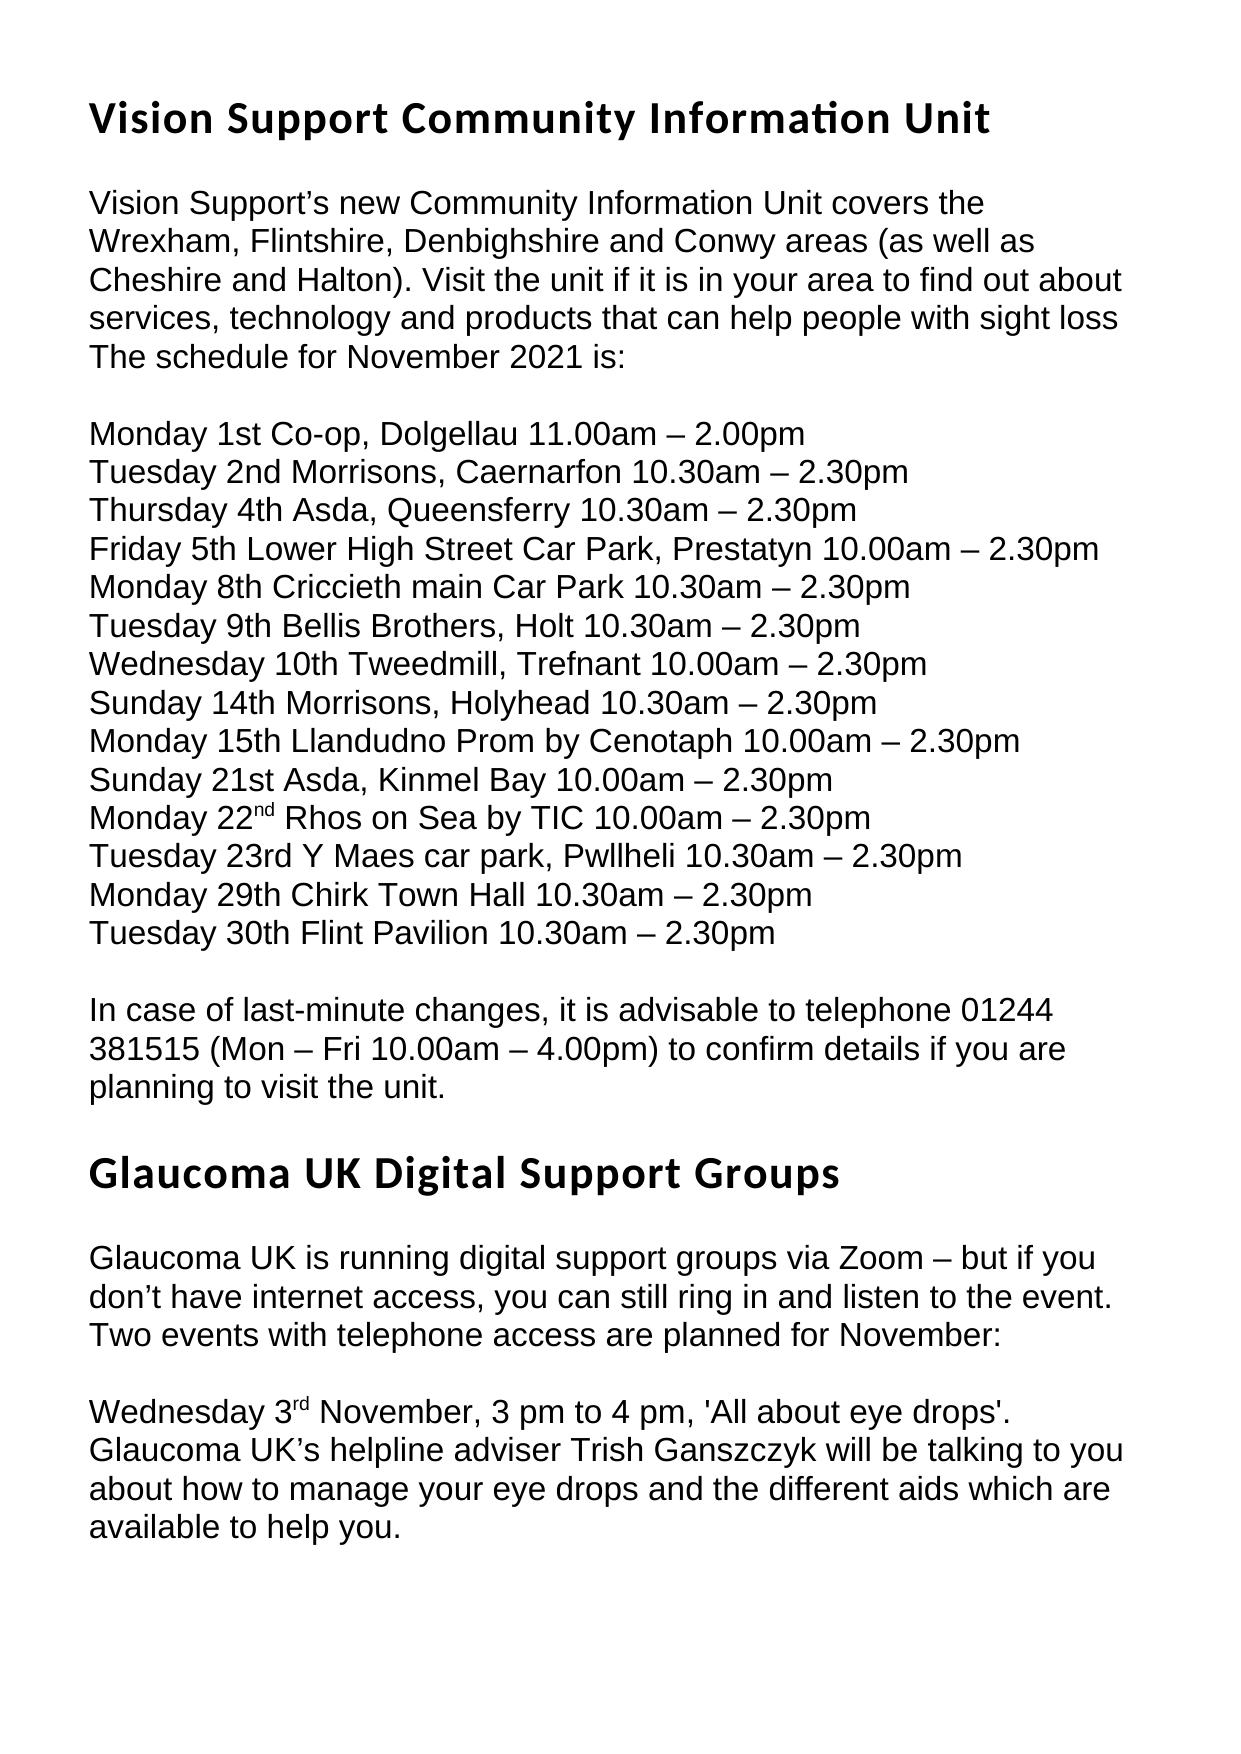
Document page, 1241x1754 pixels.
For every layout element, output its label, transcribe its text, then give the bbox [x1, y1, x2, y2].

text The schedule for November 2021 is: [89, 337, 1138, 375]
text Monday 8th Criccieth main Car Park 10.30am – 2.30pm [89, 567, 1138, 606]
text Tuesday 30th Flint Pavilion 10.30am – 2.30pm [89, 913, 1138, 952]
text Monday 22nd Rhos on Sea by TIC 10.00am – 2.30pm [89, 798, 1138, 836]
text Monday 1st Co-op, Dolgellau 11.00am – 2.00pm [89, 414, 1138, 452]
text Wednesday 10th Tweedmill, Trefnant 10.00am – 2.30pm [89, 644, 1138, 683]
subtitle Glaucoma UK Digital Support Groups [89, 1144, 1138, 1200]
subtitle Vision Support Community Information Unit [89, 89, 1138, 144]
text Tuesday 23rd Y Maes car park, Pwllheli 10.30am – 2.30pm [89, 836, 1138, 875]
text Tuesday 9th Bellis Brothers, Holt 10.30am – 2.30pm [89, 606, 1138, 644]
text In case of last-minute changes, it is advisable to telephone 01244 381515 (Mon – Fri 10.00am – 4.00pm) to confirm details if you are planning to visit the unit. [89, 990, 1138, 1106]
text Monday 15th Llandudno Prom by Cenotaph 10.00am – 2.30pm [89, 721, 1138, 759]
text Sunday 21st Asda, Kinmel Bay 10.00am – 2.30pm [89, 759, 1138, 798]
text Wednesday 3rd November, 3 pm to 4 pm, 'All about eye drops'. Glaucoma UK’s helpline adviser Trish Ganszczyk will be talking to you about how to manage your eye drops and the different aids which are available to help you. [89, 1392, 1138, 1546]
text Thursday 4th Asda, Queensferry 10.30am – 2.30pm [89, 491, 1138, 529]
text Glaucoma UK is running digital support groups via Zoom – but if you don’t have internet access, you can still ring in and listen to the event. Two events with telephone access are planned for November: [89, 1238, 1138, 1354]
text Vision Support’s new Community Information Unit covers the Wrexham, Flintshire, Denbighshire and Conwy areas (as well as Cheshire and Halton). Visit the unit if it is in your area to find out about services, technology and products that can help people with sight loss [89, 183, 1138, 337]
text Tuesday 2nd Morrisons, Caernarfon 10.30am – 2.30pm [89, 452, 1138, 491]
text Sunday 14th Morrisons, Holyhead 10.30am – 2.30pm [89, 683, 1138, 721]
text Friday 5th Lower High Street Car Park, Prestatyn 10.00am – 2.30pm [89, 529, 1138, 567]
text Monday 29th Chirk Town Hall 10.30am – 2.30pm [89, 875, 1138, 913]
